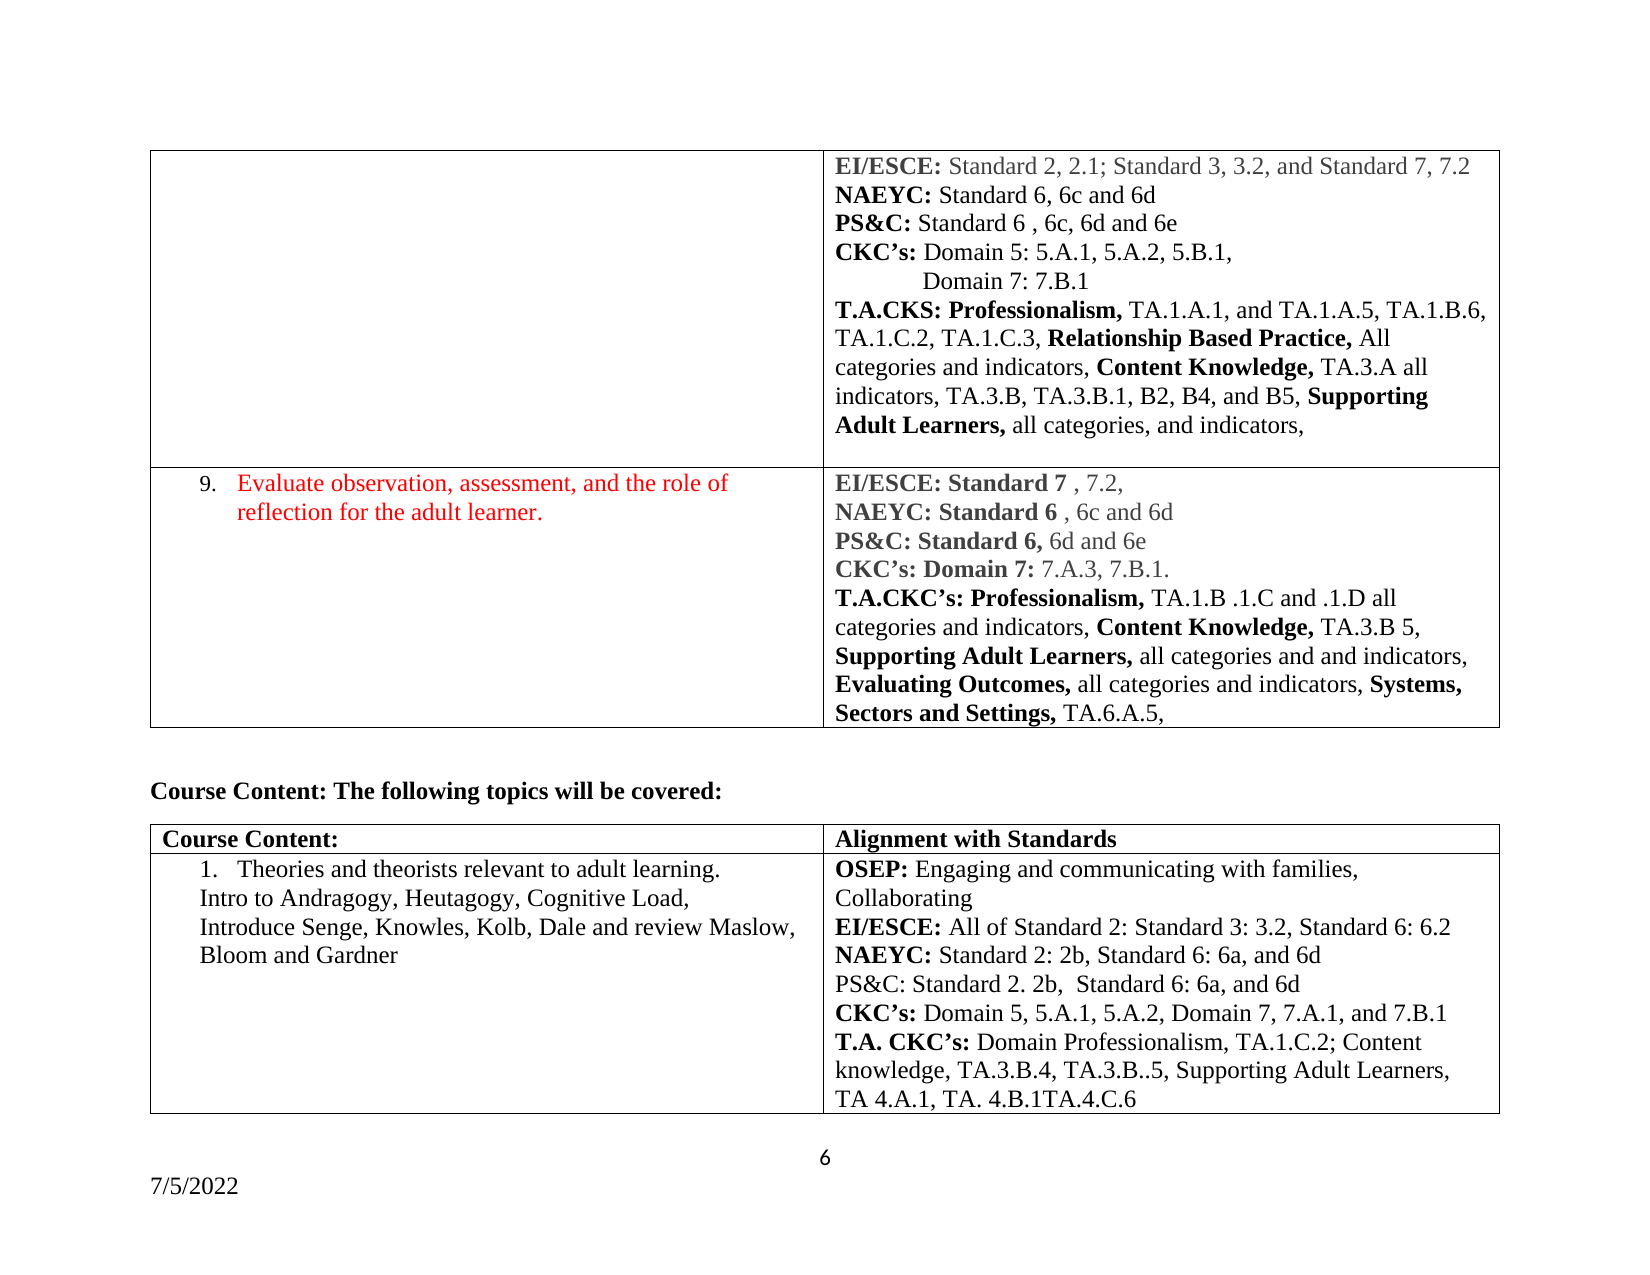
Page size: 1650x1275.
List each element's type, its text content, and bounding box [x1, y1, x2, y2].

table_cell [151, 854, 823, 1113]
table_header Alignment with Standards [824, 825, 1499, 853]
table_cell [824, 854, 1499, 1113]
table_header Course Content: [151, 825, 823, 853]
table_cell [824, 151, 1499, 467]
table_cell EI/ESCE: Standard 7 , 7.2, NAEYC: Standard 6 , 6c and 6d PS&C: Standard 6, 6d and 6e CKC’s: Domain 7: 7.A.3, 7.B.1. T.A.CKC’s: Professionalism, TA.1.B .1.C and .1.D all categories and indicators, Content Knowledge, TA.3.B 5, Supporting Adult Learners, all categories and and indicators, Evaluating Outcomes, all categories and indicators, Systems, Sectors and Settings, TA.6.A.5, [824, 468, 1499, 727]
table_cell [151, 151, 823, 467]
text Course Content: The following topics will be covered: [150, 776, 1500, 804]
table_cell Evaluate observation, assessment, and the role of reflection for the adult learner. [151, 468, 823, 727]
